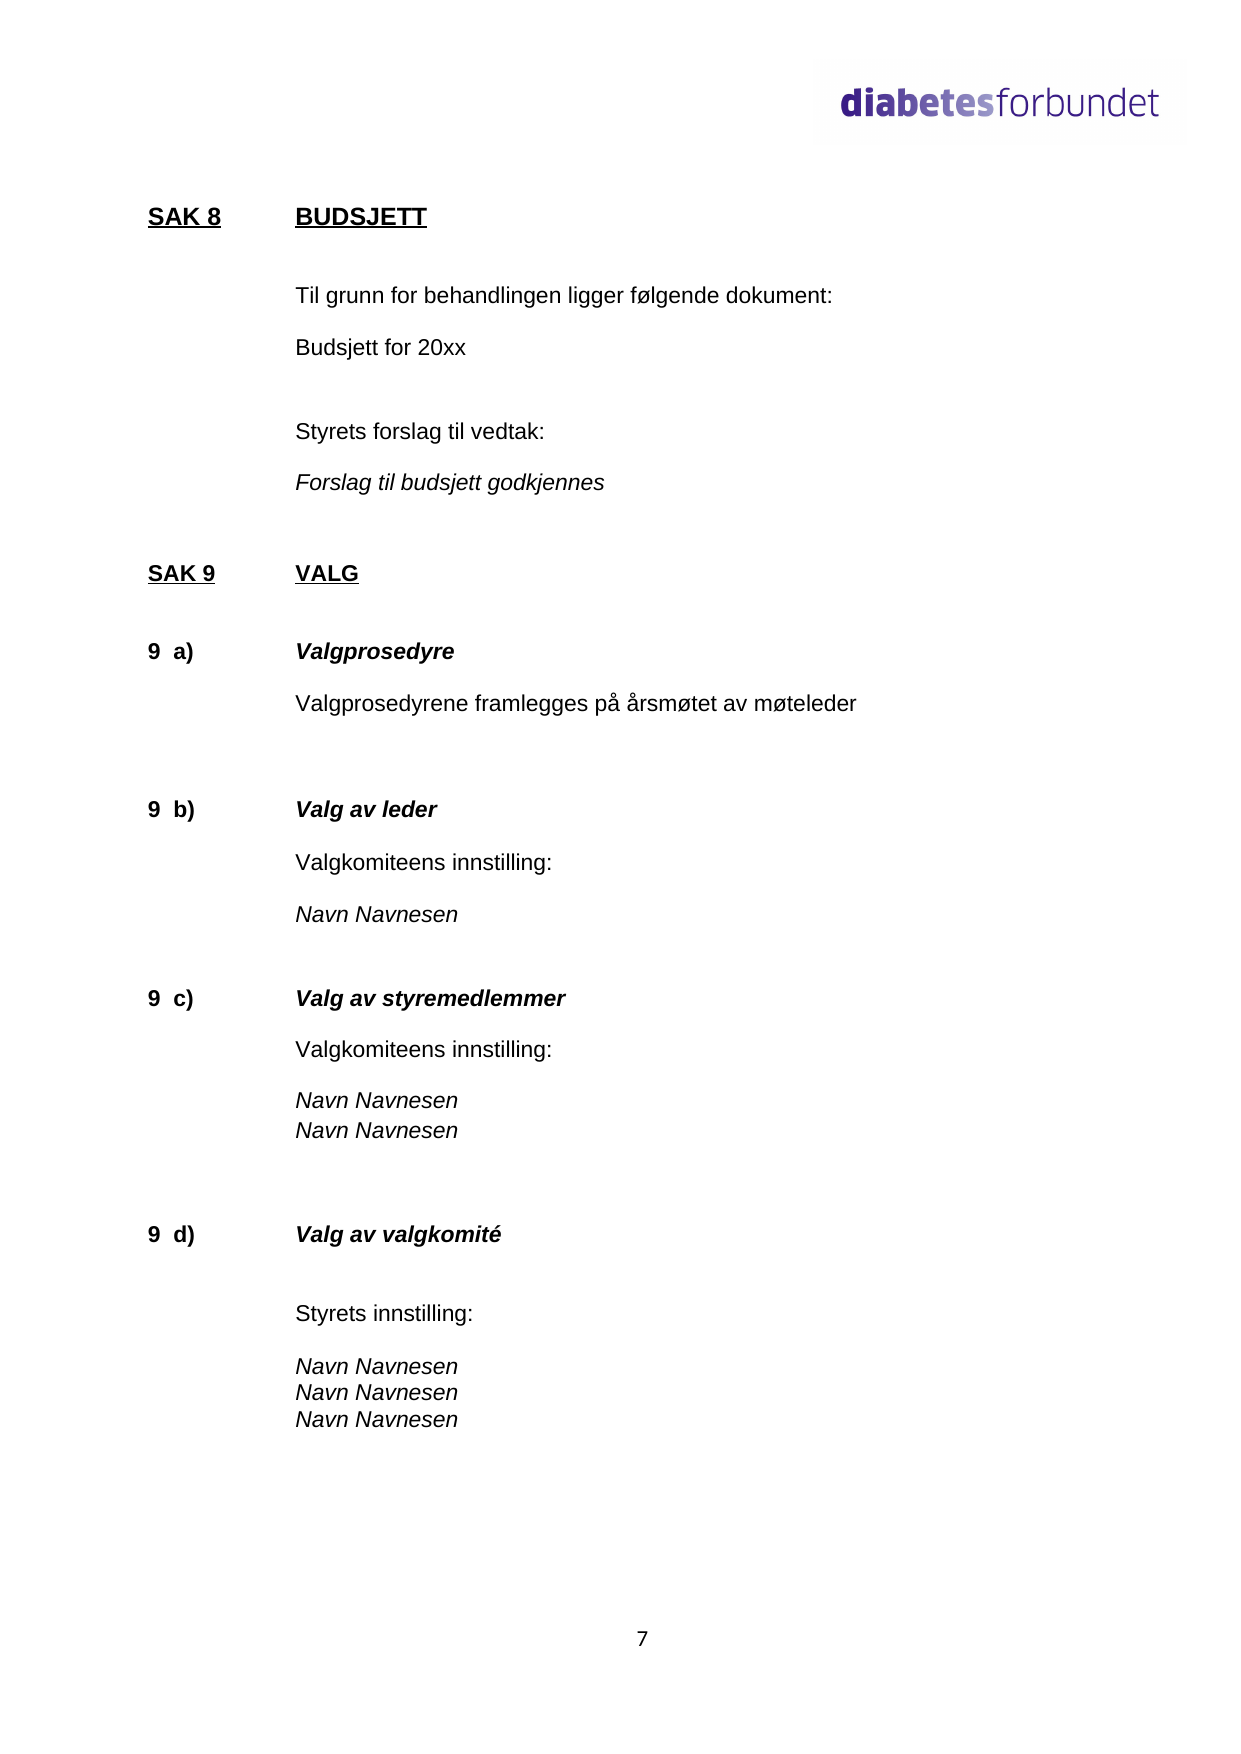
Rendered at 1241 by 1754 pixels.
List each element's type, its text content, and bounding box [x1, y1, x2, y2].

text Navn Navnesen Navn Navnesen [221, 1087, 1137, 1143]
text Valgkomiteens innstilling: [148, 848, 1137, 875]
picture [812, 59, 1187, 145]
text 9 a) Valgprosedyre [148, 638, 1137, 664]
text 9 c) Valg av styremedlemmer [148, 985, 1137, 1011]
text Til grunn for behandlingen ligger følgende dokument: [221, 282, 1137, 308]
text Budsjett for 20xx [221, 334, 1137, 361]
text Valgprosedyrene framlegges på årsmøtet av møteleder [148, 690, 1137, 743]
text Navn Navnesen [148, 1379, 1137, 1406]
text SAK 8 BUDSJETT [148, 201, 1137, 230]
text SAK 9 VALG [148, 560, 1137, 587]
text Navn Navnesen [148, 1406, 1137, 1432]
text Styrets forslag til vedtak: [221, 418, 1137, 444]
text Styrets innstilling: Navn Navnesen [148, 1300, 1137, 1379]
text Forslag til budsjett godkjennes [221, 469, 1137, 495]
text 9 d) Valg av valgkomité [148, 1221, 1137, 1247]
text Navn Navnesen [148, 901, 1137, 960]
text 9 b) Valg av leder [148, 796, 1137, 822]
text Valgkomiteens innstilling: [221, 1036, 1137, 1062]
